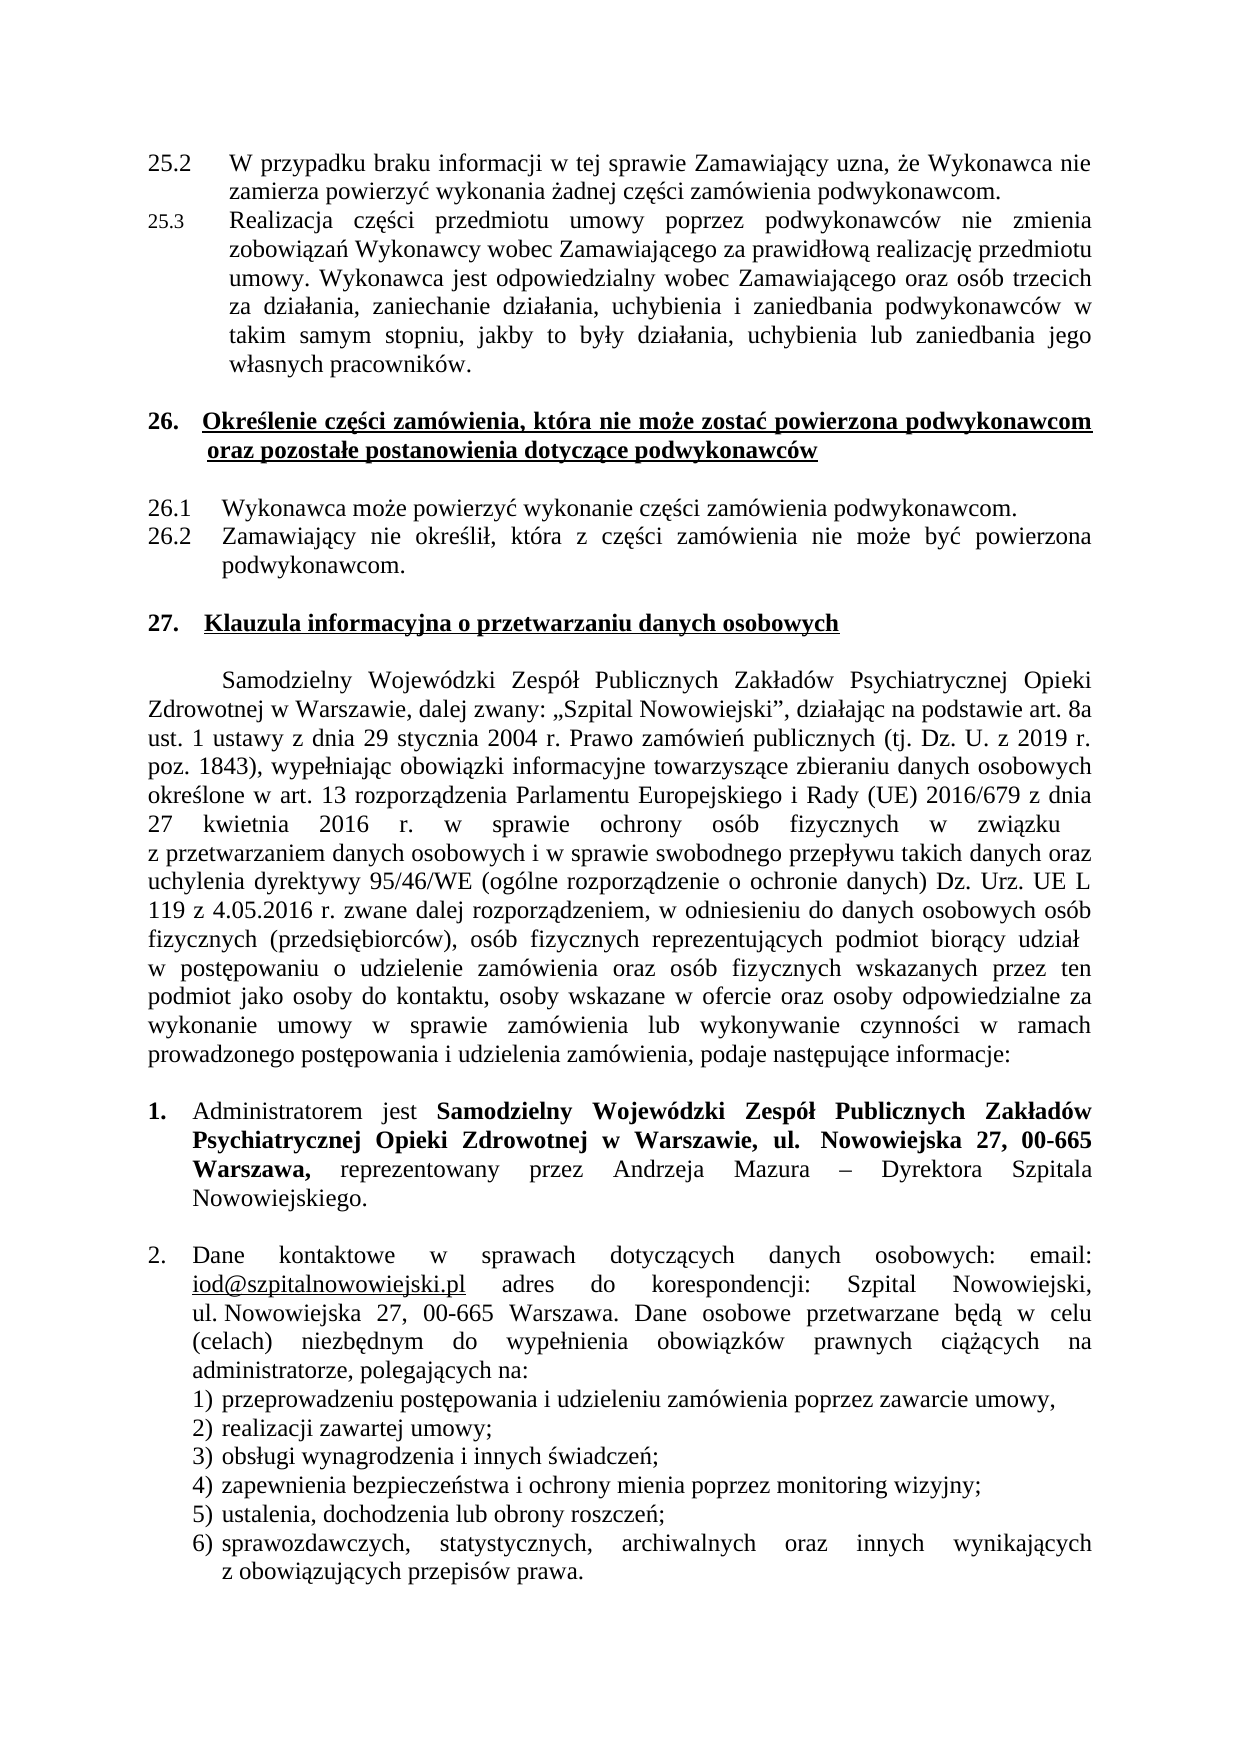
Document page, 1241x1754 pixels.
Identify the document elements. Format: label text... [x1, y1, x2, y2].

text 26. Określenie części zamówienia, która nie może zostać powierzona podwykonawcom oraz pozostałe postanowienia dotyczące podwykonawców [148, 406, 1092, 464]
list Administratorem jest Samodzielny Wojewódzki Zespół Publicznych Zakładów Psychiatrycznej Opieki Zdrowotnej w Warszawie, ul. Nowowiejska 27, 00-665 Warszawa, reprezentowany przez Andrzeja Mazura – Dyrektora Szpitala Nowowiejskiego. [148, 1096, 1092, 1211]
text Samodzielny Wojewódzki Zespół Publicznych Zakładów Psychiatrycznej Opieki Zdrowotnej w Warszawie, dalej zwany: „Szpital Nowowiejski”, działając na podstawie art. 8a ust. 1 ustawy z dnia 29 stycznia 2004 r. Prawo zamówień publicznych (tj. Dz. U. z 2019 r. poz. 1843), wypełniając obowiązki informacyjne towarzyszące zbieraniu danych osobowych określone w art. 13 rozporządzenia Parlamentu Europejskiego i Rady (UE) 2016/679 z dnia 27 kwietnia 2016 r. w sprawie ochrony osób fizycznych w związku z przetwarzaniem danych osobowych i w sprawie swobodnego przepływu takich danych oraz uchylenia dyrektywy 95/46/WE (ogólne rozporządzenie o ochronie danych) Dz. Urz. UE L 119 z 4.05.2016 r. zwane dalej rozporządzeniem, w odniesieniu do danych osobowych osób fizycznych (przedsiębiorców), osób fizycznych reprezentujących podmiot biorący udział w postępowaniu o udzielenie zamówienia oraz osób fizycznych wskazanych przez ten podmiot jako osoby do kontaktu, osoby wskazane w ofercie oraz osoby odpowiedzialne za wykonanie umowy w sprawie zamówienia lub wykonywanie czynności w ramach prowadzonego postępowania i udzielenia zamówienia, podaje następujące informacje: [148, 665, 1092, 1068]
list ustalenia, dochodzenia lub obrony roszczeń; [192, 1499, 1092, 1528]
list Zamawiający nie określił, która z części zamówienia nie może być powierzona podwykonawcom. [148, 521, 1092, 579]
list Realizacja części przedmiotu umowy poprzez podwykonawców nie zmienia zobowiązań Wykonawcy wobec Zamawiającego za prawidłową realizację przedmiotu umowy. Wykonawca jest odpowiedzialny wobec Zamawiającego oraz osób trzecich za działania, zaniechanie działania, uchybienia i zaniedbania podwykonawców w takim samym stopniu, jakby to były działania, uchybienia lub zaniedbania jego własnych pracowników. [148, 205, 1092, 378]
list obsługi wynagrodzenia i innych świadczeń; [192, 1441, 1092, 1470]
list realizacji zawartej umowy; [192, 1413, 1092, 1441]
list W przypadku braku informacji w tej sprawie Zamawiający uzna, że Wykonawca nie zamierza powierzyć wykonania żadnej części zamówienia podwykonawcom. [148, 148, 1092, 205]
list przeprowadzeniu postępowania i udzieleniu zamówienia poprzez zawarcie umowy, [192, 1384, 1092, 1413]
list zapewnienia bezpieczeństwa i ochrony mienia poprzez monitoring wizyjny; [177, 1470, 1092, 1499]
list Wykonawca może powierzyć wykonanie części zamówienia podwykonawcom. [148, 493, 1092, 521]
list Dane kontaktowe w sprawach dotyczących danych osobowych: email: iod@szpitalnowowiejski.pl adres do korespondencji: Szpital Nowowiejski, ul. Nowowiejska 27, 00-665 Warszawa. Dane osobowe przetwarzane będą w celu (celach) niezbędnym do wypełnienia obowiązków prawnych ciążących na administratorze, polegających na: [148, 1240, 1092, 1384]
text 27. Klauzula informacyjna o przetwarzaniu danych osobowych [148, 608, 1092, 636]
list sprawozdawczych, statystycznych, archiwalnych oraz innych wynikających z obowiązujących przepisów prawa. [192, 1528, 1092, 1585]
